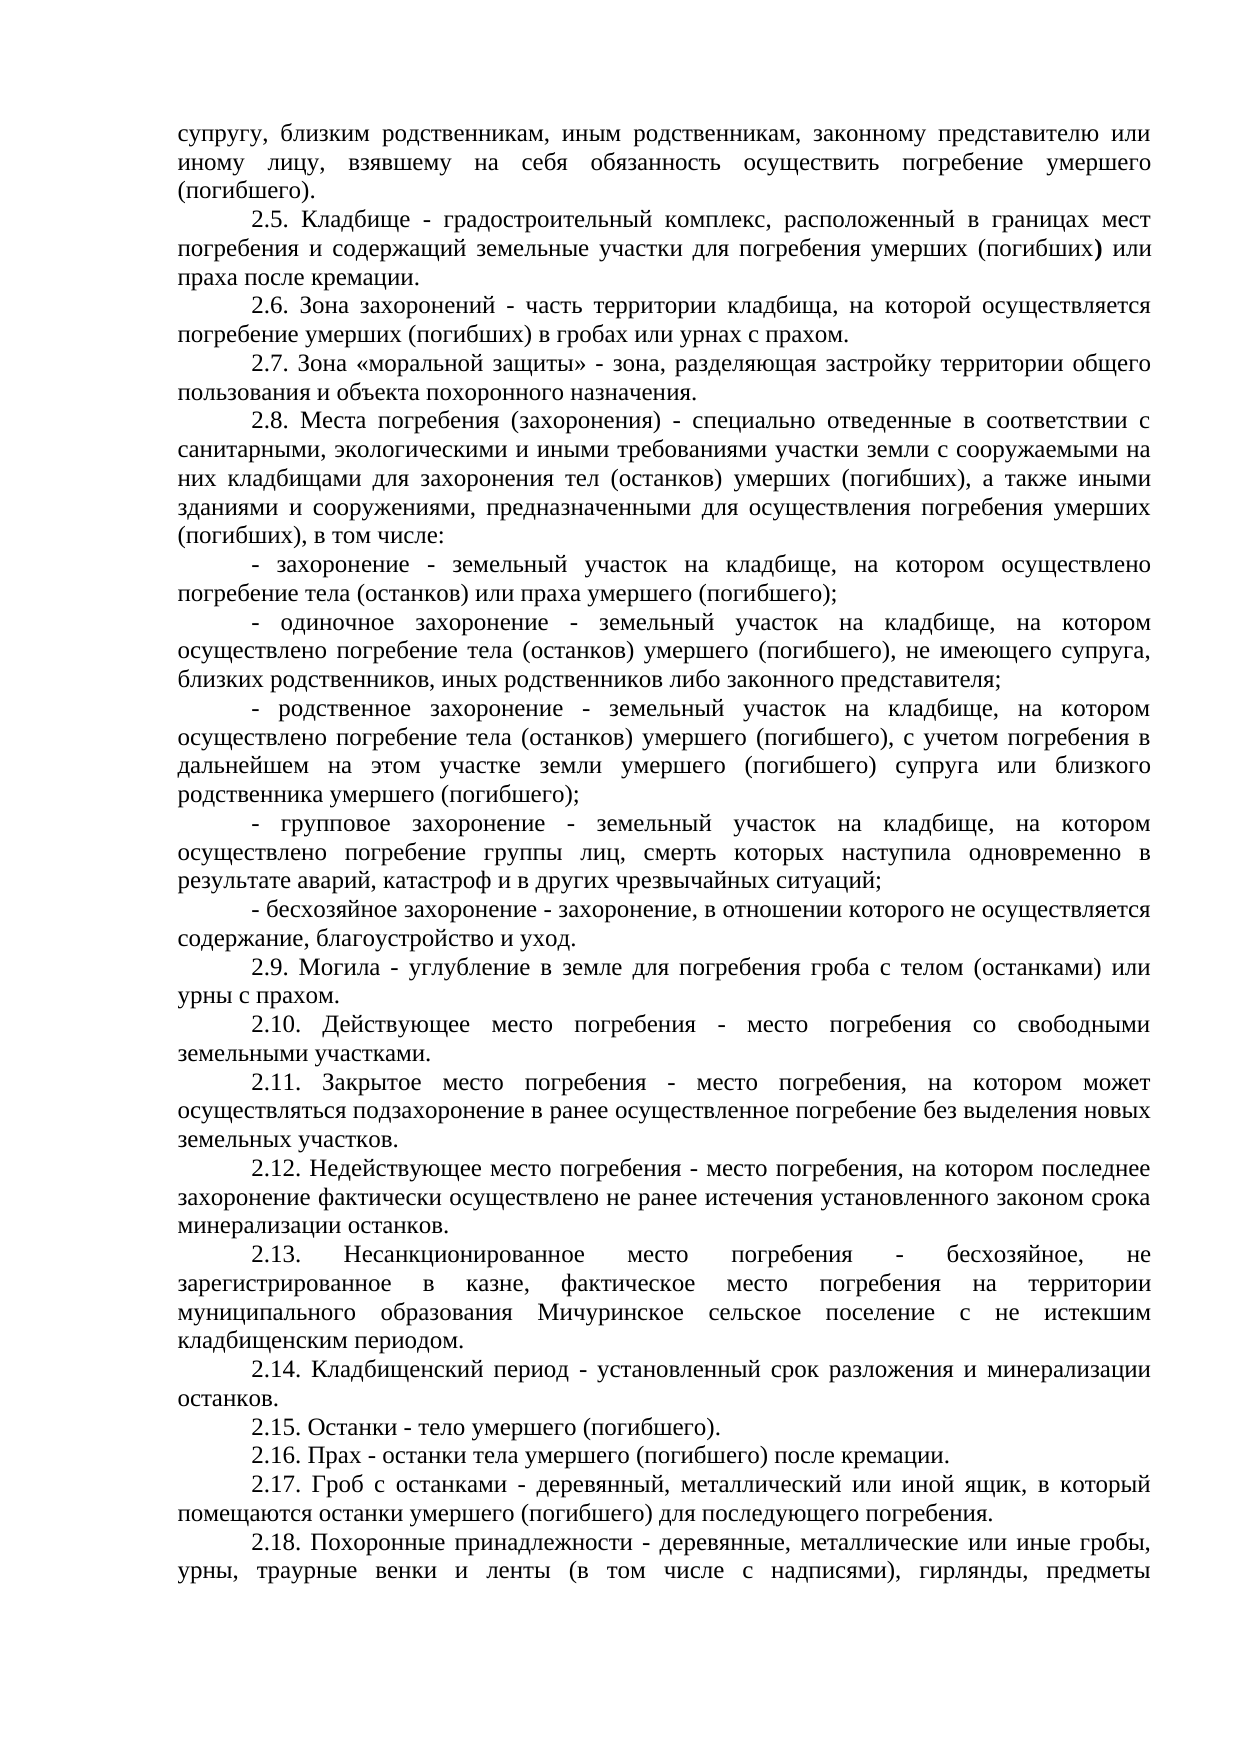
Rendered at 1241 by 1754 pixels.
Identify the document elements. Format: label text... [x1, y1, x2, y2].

text 2.11. Закрытое место погребения - место погребения, на котором может осуществляться подзахоронение в ранее осуществленное погребение без выделения новых земельных участков. [177, 1067, 1152, 1153]
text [177, 118, 1152, 204]
text 2.5. Кладбище - градостроительный комплекс, расположенный в границах мест погребения и содержащий земельные участки для погребения умерших (погибших) или праха после кремации. [177, 204, 1152, 291]
text 2.6. Зона захоронений - часть территории кладбища, на которой осуществляется погребение умерших (погибших) в гробах или урнах с прахом. [177, 291, 1152, 348]
text 2.9. Могила - углубление в земле для погребения гроба с телом (останками) или урны с прахом. [177, 952, 1152, 1009]
text 2.16. Прах - останки тела умершего (погибшего) после кремации. [177, 1441, 1152, 1469]
text 2.15. Останки - тело умершего (погибшего). [177, 1412, 1152, 1441]
text 2.17. Гроб с останками - деревянный, металлический или иной ящик, в который помещаются останки умершего (погибшего) для последующего погребения. [177, 1469, 1152, 1527]
text - одиночное захоронение - земельный участок на кладбище, на котором осуществлено погребение тела (останков) умершего (погибшего), не имеющего супруга, близких родственников, иных родственников либо законного представителя; [177, 607, 1152, 693]
text 2.14. Кладбищенский период - установленный срок разложения и минерализации останков. [177, 1354, 1152, 1412]
text - бесхозяйное захоронение - захоронение, в отношении которого не осуществляется содержание, благоустройство и уход. [177, 894, 1152, 952]
text 2.12. Недействующее место погребения - место погребения, на котором последнее захоронение фактически осуществлено не ранее истечения установленного законом срока минерализации останков. [177, 1153, 1152, 1239]
text 2.10. Действующее место погребения - место погребения со свободными земельными участками. [177, 1009, 1152, 1067]
text 2.7. Зона «моральной защиты» - зона, разделяющая застройку территории общего пользования и объекта похоронного назначения. [177, 348, 1152, 406]
text - захоронение - земельный участок на кладбище, на котором осуществлено погребение тела (останков) или праха умершего (погибшего); [177, 549, 1152, 607]
text - групповое захоронение - земельный участок на кладбище, на котором осуществлено погребение группы лиц, смерть которых наступила одновременно в результате аварий, катастроф и в других чрезвычайных ситуаций; [177, 808, 1152, 894]
text - родственное захоронение - земельный участок на кладбище, на котором осуществлено погребение тела (останков) умершего (погибшего), с учетом погребения в дальнейшем на этом участке земли умершего (погибшего) супруга или близкого родственника умершего (погибшего); [177, 693, 1152, 808]
text 2.8. Места погребения (захоронения) - специально отведенные в соответствии с санитарными, экологическими и иными требованиями участки земли с сооружаемыми на них кладбищами для захоронения тел (останков) умерших (погибших), а также иными зданиями и сооружениями, предназначенными для осуществления погребения умерших (погибших), в том числе: [177, 406, 1152, 549]
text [177, 1527, 1152, 1584]
text 2.13. Несанкционированное место погребения - бесхозяйное, не зарегистрированное в казне, фактическое место погребения на территории муниципального образования Мичуринское сельское поселение с не истекшим кладбищенским периодом. [177, 1239, 1152, 1354]
